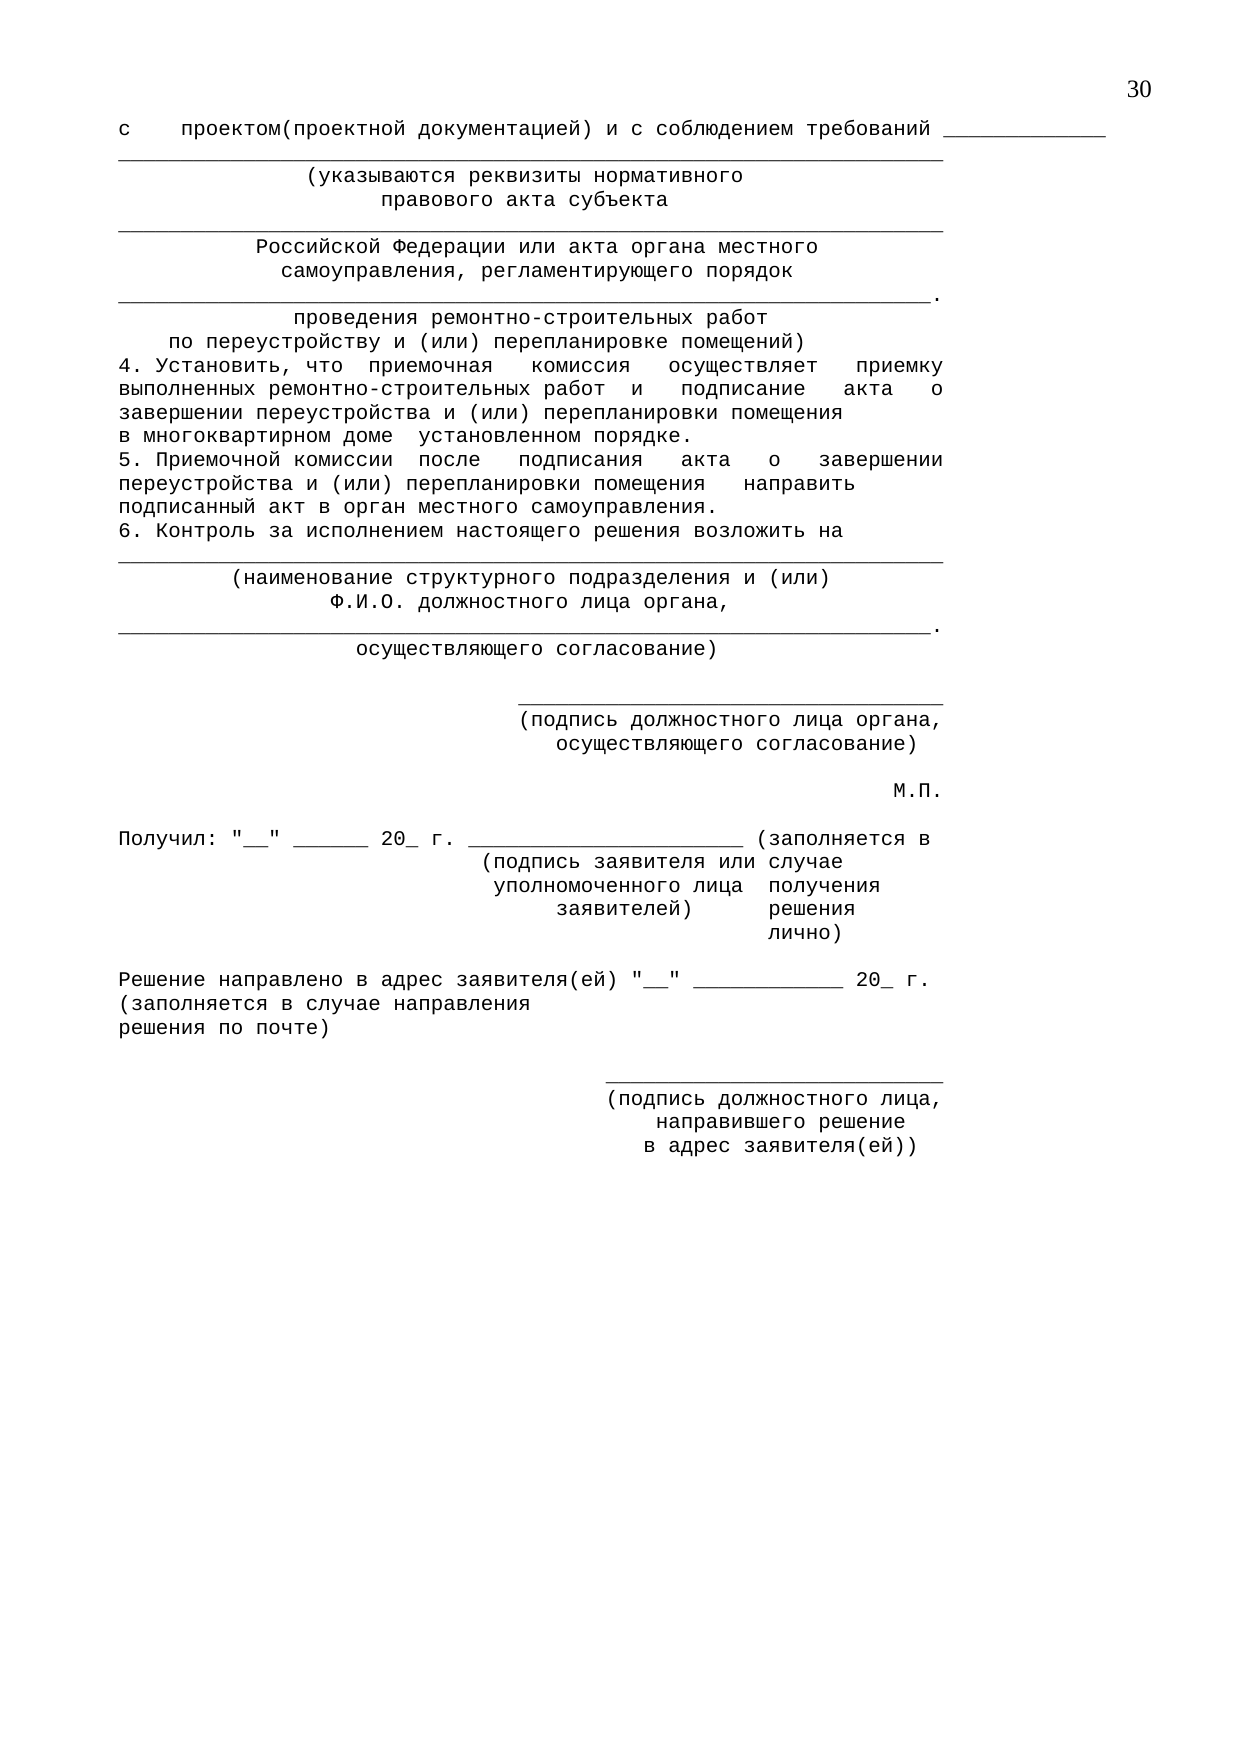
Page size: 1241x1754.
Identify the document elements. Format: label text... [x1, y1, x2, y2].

text по переустройству и (или) перепланировке помещений) [118, 331, 1152, 354]
text __________________________________________________________________ [118, 142, 1152, 165]
text в адрес заявителя(ей)) [118, 1135, 1152, 1158]
text _________________________________________________________________. [118, 615, 1152, 638]
text ___________________________ [118, 1064, 1152, 1088]
text завершении переустройства и (или) перепланировки помещения [118, 402, 1152, 426]
text 4. Установить, что приемочная комиссия осуществляет приемку [118, 354, 1152, 378]
text (заполняется в случае направления [118, 993, 1152, 1017]
text 5. Приемочной комиссии после подписания акта о завершении [118, 449, 1152, 473]
text самоуправления, регламентирующего порядок [118, 260, 1152, 284]
text Решение направлено в адрес заявителя(ей) "__" ____________ 20_ г. [118, 969, 1152, 993]
text 6. Контроль за исполнением настоящего решения возложить на [118, 520, 1152, 544]
text (наименование структурного подразделения и (или) [118, 567, 1152, 591]
text с проектом(проектной документацией) и с соблюдением требований _____________ [118, 118, 1152, 142]
text подписанный акт в орган местного самоуправления. [118, 496, 1152, 520]
text направившего решение [118, 1111, 1152, 1135]
text решения по почте) [118, 1017, 1152, 1040]
text (подпись должностного лица, [118, 1088, 1152, 1111]
text осуществляющего согласование) [118, 733, 1152, 757]
text _________________________________________________________________. [118, 284, 1152, 307]
text переустройства и (или) перепланировки помещения направить [118, 473, 1152, 496]
text Ф.И.О. должностного лица органа, [118, 591, 1152, 615]
text осуществляющего согласование) [118, 638, 1152, 662]
text в многоквартирном доме установленном порядке. [118, 426, 1152, 449]
text заявителей) решения [118, 898, 1152, 922]
text М.П. [118, 780, 1152, 804]
text __________________________________ [118, 686, 1152, 709]
text проведения ремонтно-строительных работ [118, 307, 1152, 331]
text __________________________________________________________________ [118, 544, 1152, 567]
text Российской Федерации или акта органа местного [118, 236, 1152, 260]
text (указываются реквизиты нормативного [118, 165, 1152, 189]
text (подпись должностного лица органа, [118, 709, 1152, 733]
text лично) [118, 922, 1152, 946]
text Получил: "__" ______ 20_ г. ______________________ (заполняется в [118, 827, 1152, 851]
text (подпись заявителя или случае [118, 851, 1152, 875]
text уполномоченного лица получения [118, 875, 1152, 898]
text выполненных ремонтно-строительных работ и подписание акта о [118, 378, 1152, 402]
text __________________________________________________________________ [118, 213, 1152, 236]
text правового акта субъекта [118, 189, 1152, 213]
